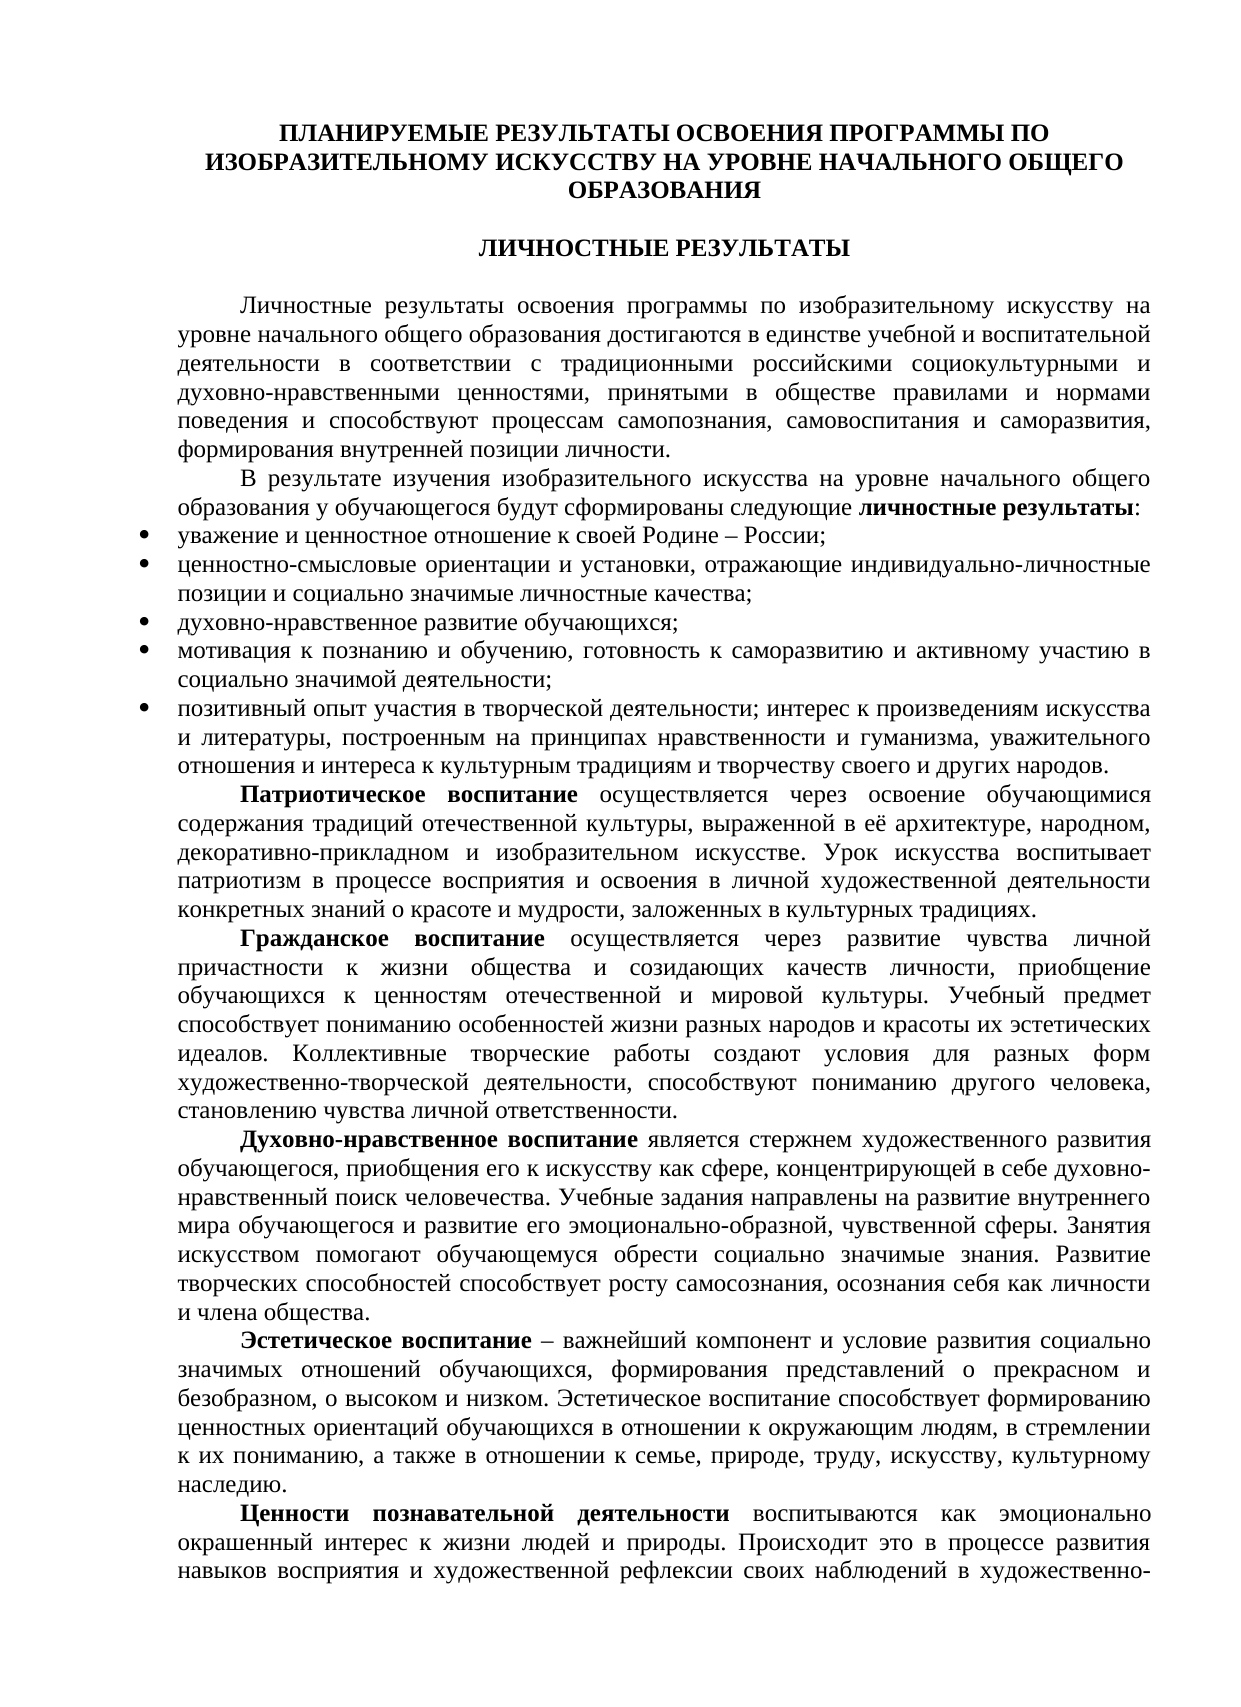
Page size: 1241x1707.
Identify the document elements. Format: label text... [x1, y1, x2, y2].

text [177, 1498, 1152, 1584]
text Духовно-нравственное воспитание является стержнем художественного развития обучающегося, приобщения его к искусству как сфере, концентрирующей в себе духовно-нравственный поиск человечества. Учебные задания направлены на развитие внутреннего мира обучающегося и развитие его эмоционально-образной, чувственной сферы. Занятия искусством помогают обучающемуся обрести социально значимые знания. Развитие творческих способностей способствует росту самосознания, осознания себя как личности и члена общества. [177, 1124, 1152, 1326]
list мотивация к познанию и обучению, готовность к саморазвитию и активному участию в социально значимой деятельности; [140, 636, 1152, 693]
text Патриотическое воспитание осуществляется через освоение обучающимися содержания традиций отечественной культуры, выраженной в её архитектуре, народном, декоративно-прикладном и изобразительном искусстве. Урок искусства воспитывает патриотизм в процессе восприятия и освоения в личной художественной деятельности конкретных знаний о красоте и мудрости, заложенных в культурных традициях. [177, 779, 1152, 923]
text Гражданское воспитание осуществляется через развитие чувства личной причастности к жизни общества и созидающих качеств личности, приобщение обучающихся к ценностям отечественной и мировой культуры. Учебный предмет способствует пониманию особенностей жизни разных народов и красоты их эстетических идеалов. Коллективные творческие работы создают условия для разных форм художественно-творческой деятельности, способствуют пониманию другого человека, становлению чувства личной ответственности. [177, 923, 1152, 1124]
text Личностные результаты освоения программы по изобразительному искусству на уровне начального общего образования достигаются в единстве учебной и воспитательной деятельности в соответствии с традиционными российскими социокультурными и духовно-нравственными ценностями, принятыми в обществе правилами и нормами поведения и способствуют процессам самопознания, самовоспитания и саморазвития, формирования внутренней позиции личности. [177, 291, 1152, 463]
text В результате изучения изобразительного искусства на уровне начального общего образования у обучающегося будут сформированы следующие личностные результаты: [177, 463, 1152, 521]
text Эстетическое воспитание – важнейший компонент и условие развития социально значимых отношений обучающихся, формирования представлений о прекрасном и безобразном, о высоком и низком. Эстетическое воспитание способствует формированию ценностных ориентаций обучающихся в отношении к окружающим людям, в стремлении к их пониманию, а также в отношении к семье, природе, труду, искусству, культурному наследию. [177, 1326, 1152, 1498]
text ЛИЧНОСТНЫЕ РЕЗУЛЬТАТЫ [177, 233, 1152, 262]
text ПЛАНИРУЕМЫЕ РЕЗУЛЬТАТЫ ОСВОЕНИЯ ПРОГРАММЫ ПО ИЗОБРАЗИТЕЛЬНОМУ ИСКУССТВУ НА УРОВНЕ НАЧАЛЬНОГО ОБЩЕГО ОБРАЗОВАНИЯ [177, 118, 1152, 204]
list уважение и ценностное отношение к своей Родине – России; [140, 521, 1152, 549]
list духовно-нравственное развитие обучающихся; [140, 607, 1152, 636]
list позитивный опыт участия в творческой деятельности; интерес к произведениям искусства и литературы, построенным на принципах нравственности и гуманизма, уважительного отношения и интереса к культурным традициям и творчеству своего и других народов. [140, 693, 1152, 779]
list ценностно-смысловые ориентации и установки, отражающие индивидуально-личностные позиции и социально значимые личностные качества; [140, 549, 1152, 607]
